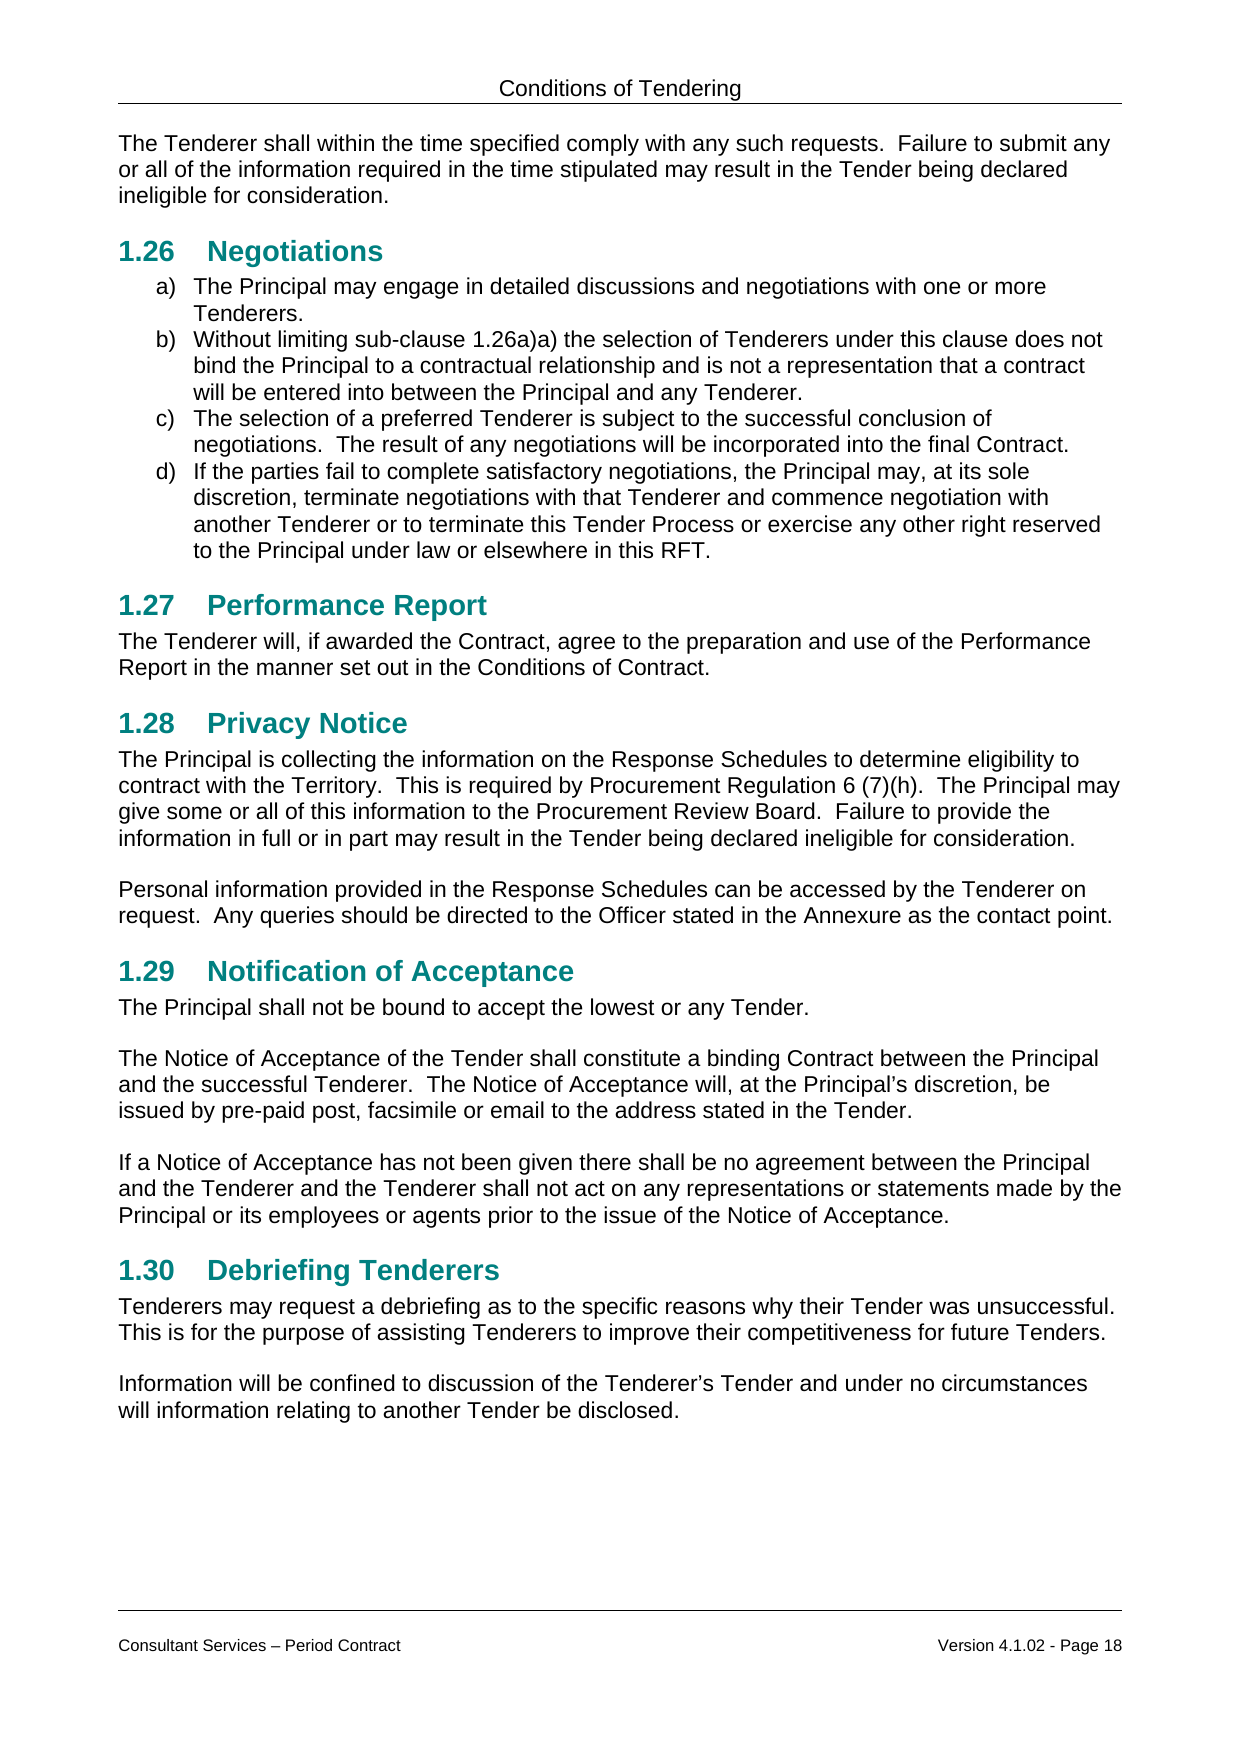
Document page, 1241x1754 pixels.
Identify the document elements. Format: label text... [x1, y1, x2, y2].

list If the parties fail to complete satisfactory negotiations, the Principal may, at its sole discretion, terminate negotiations with that Tenderer and commence negotiation with another Tenderer or to terminate this Tender Process or exercise any other right reserved to the Principal under law or elsewhere in this RFT. [156, 458, 1122, 563]
text The Tenderer shall within the time specified comply with any such requests. Failure to submit any or all of the information required in the time stipulated may result in the Tender being declared ineligible for consideration. [118, 129, 1122, 208]
list The selection of a preferred Tenderer is subject to the successful conclusion of negotiations. The result of any negotiations will be incorporated into the final Contract. [156, 405, 1122, 458]
subtitle Notification of Acceptance [118, 954, 1122, 987]
text Personal information provided in the Response Schedules can be accessed by the Tenderer on request. Any queries should be directed to the Officer stated in the Annexure as the contact point. [118, 876, 1122, 929]
subtitle Performance Report [118, 588, 1122, 622]
subtitle Debriefing Tenderers [118, 1253, 1122, 1286]
text The Notice of Acceptance of the Tender shall constitute a binding Contract between the Principal and the successful Tenderer. The Notice of Acceptance will, at the Principal’s discretion, be issued by pre-paid post, facsimile or email to the address stated in the Tender. [118, 1045, 1122, 1124]
text The Principal shall not be bound to accept the lowest or any Tender. [118, 993, 1122, 1020]
subtitle Privacy Notice [118, 706, 1122, 739]
text The Principal is collecting the information on the Response Schedules to determine eligibility to contract with the Territory. This is required by Procurement Regulation 6 (7)(h). The Principal may give some or all of this information to the Procurement Review Board. Failure to provide the information in full or in part may result in the Tender being declared ineligible for consideration. [118, 746, 1122, 851]
list Without limiting sub-clause 1.26a) the selection of Tenderers under this clause does not bind the Principal to a contractual relationship and is not a representation that a contract will be entered into between the Principal and any Tenderer. [156, 326, 1122, 405]
text Tenderers may request a debriefing as to the specific reasons why their Tender was unsuccessful. This is for the purpose of assisting Tenderers to improve their competitiveness for future Tenders. [118, 1293, 1122, 1345]
text If a Notice of Acceptance has not been given there shall be no agreement between the Principal and the Tenderer and the Tenderer shall not act on any representations or statements made by the Principal or its employees or agents prior to the issue of the Notice of Acceptance. [118, 1149, 1122, 1228]
text Information will be confined to discussion of the Tenderer’s Tender and under no circumstances will information relating to another Tender be disclosed. [118, 1370, 1122, 1423]
text The Tenderer will, if awarded the Contract, agree to the preparation and use of the Performance Report in the manner set out in the Conditions of Contract. [118, 628, 1122, 681]
list The Principal may engage in detailed discussions and negotiations with one or more Tenderers. [156, 273, 1122, 326]
subtitle Negotiations [118, 233, 1122, 267]
